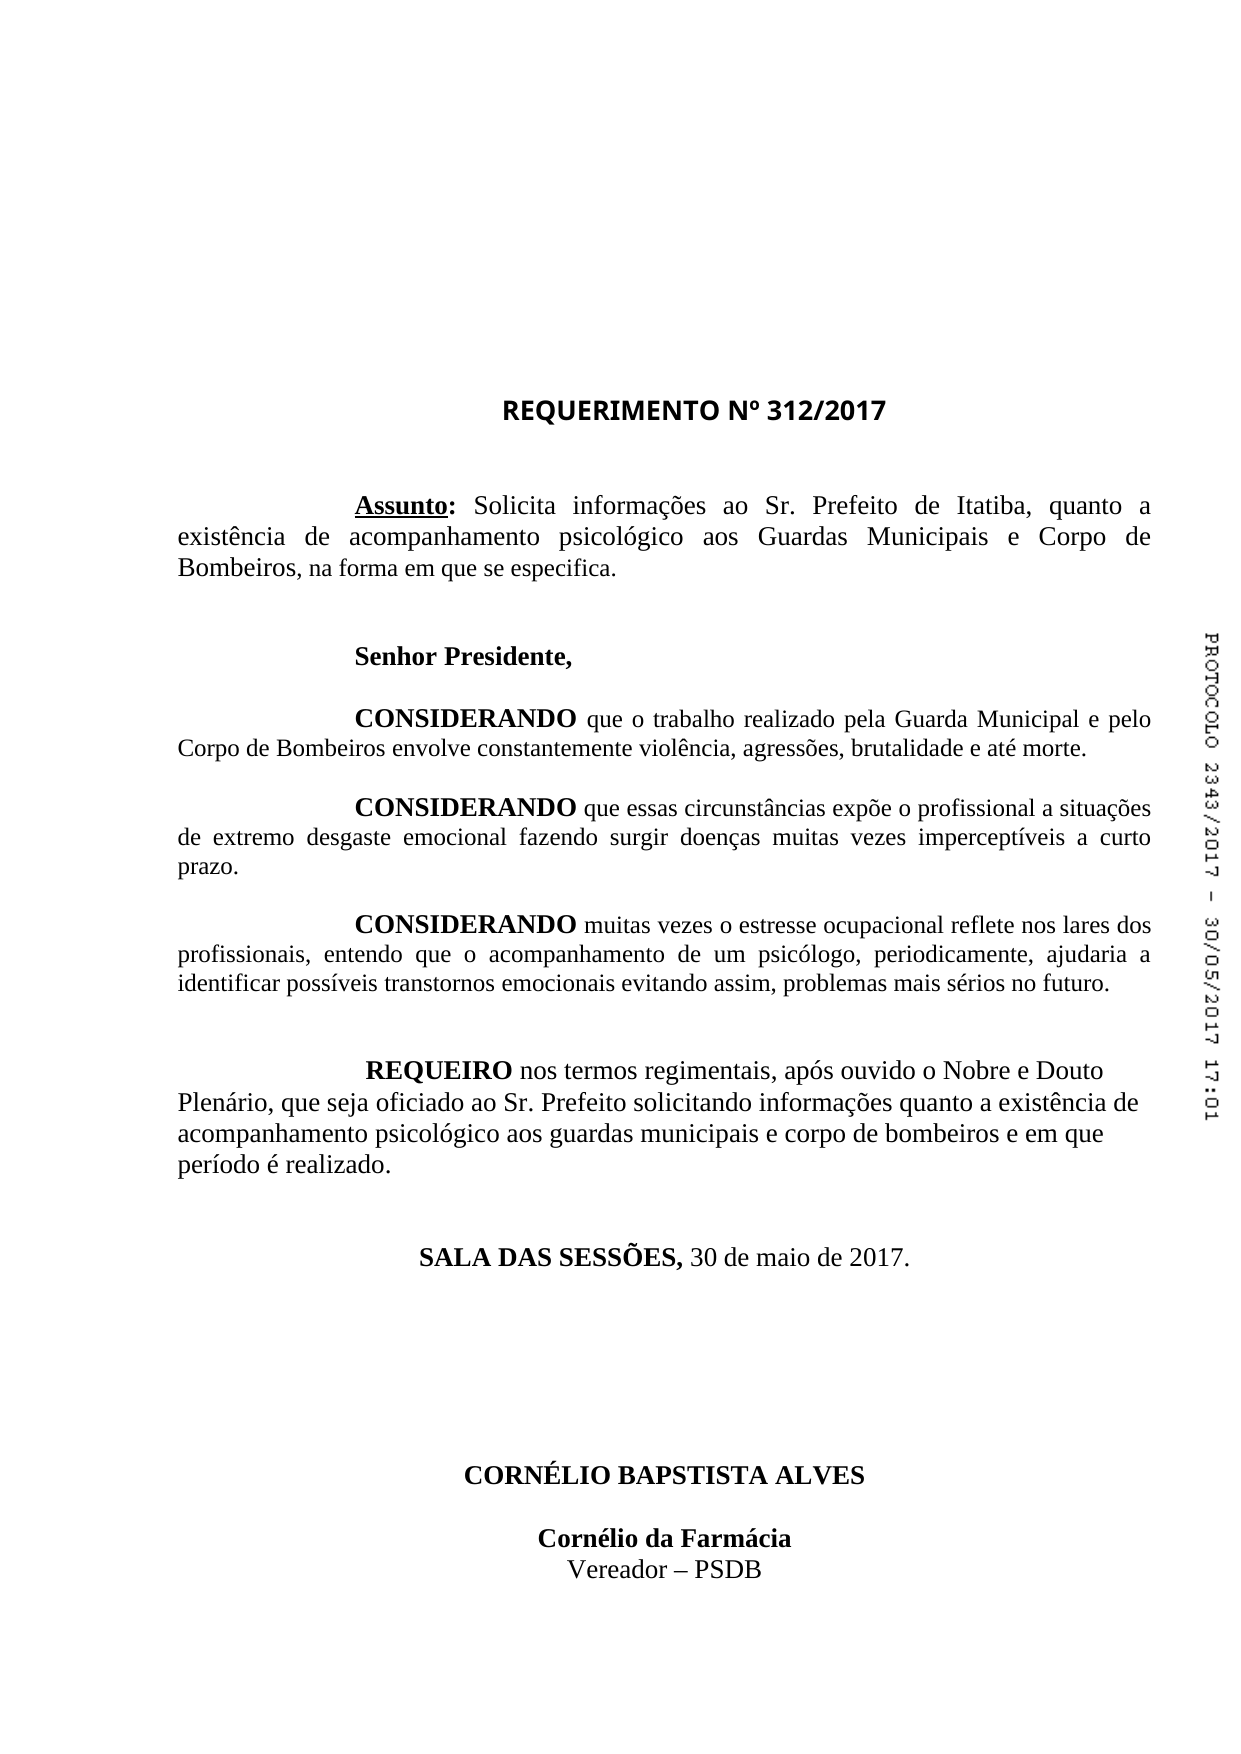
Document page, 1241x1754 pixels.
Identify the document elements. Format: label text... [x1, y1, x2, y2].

text CORNÉLIO BAPSTISTA ALVES [177, 1459, 1152, 1491]
text REQUERIMENTO Nº 312/2017 [236, 391, 1152, 428]
text CONSIDERANDO muitas vezes o estresse ocupacional reflete nos lares dos profissionais, entendo que o acompanhamento de um psicólogo, periodicamente, ajudaria a identificar possíveis transtornos emocionais evitando assim, problemas mais sérios no futuro. [177, 908, 1152, 997]
text Cornélio da Farmácia [177, 1522, 1152, 1553]
text CONSIDERANDO que essas circunstâncias expõe o profissional a situações de extremo desgaste emocional fazendo surgir doenças muitas vezes imperceptíveis a curto prazo. [177, 791, 1152, 879]
text Vereador – PSDB [177, 1553, 1152, 1584]
picture [1177, 629, 1241, 1125]
text SALA DAS SESSÕES, 30 de maio de 2017. [177, 1241, 1152, 1272]
text REQUEIRO nos termos regimentais, após ouvido o Nobre e Douto Plenário, que seja oficiado ao Sr. Prefeito solicitando informações quanto a existência de acompanhamento psicológico aos guardas municipais e corpo de bombeiros e em que período é realizado. [177, 1054, 1152, 1179]
text Assunto: Solicita informações ao Sr. Prefeito de Itatiba, quanto a existência de acompanhamento psicológico aos Guardas Municipais e Corpo de Bombeiros, na forma em que se especifica. [177, 489, 1152, 582]
text CONSIDERANDO que o trabalho realizado pela Guarda Municipal e pelo Corpo de Bombeiros envolve constantemente violência, agressões, brutalidade e até morte. [177, 702, 1152, 762]
text Senhor Presidente, [177, 640, 1152, 671]
